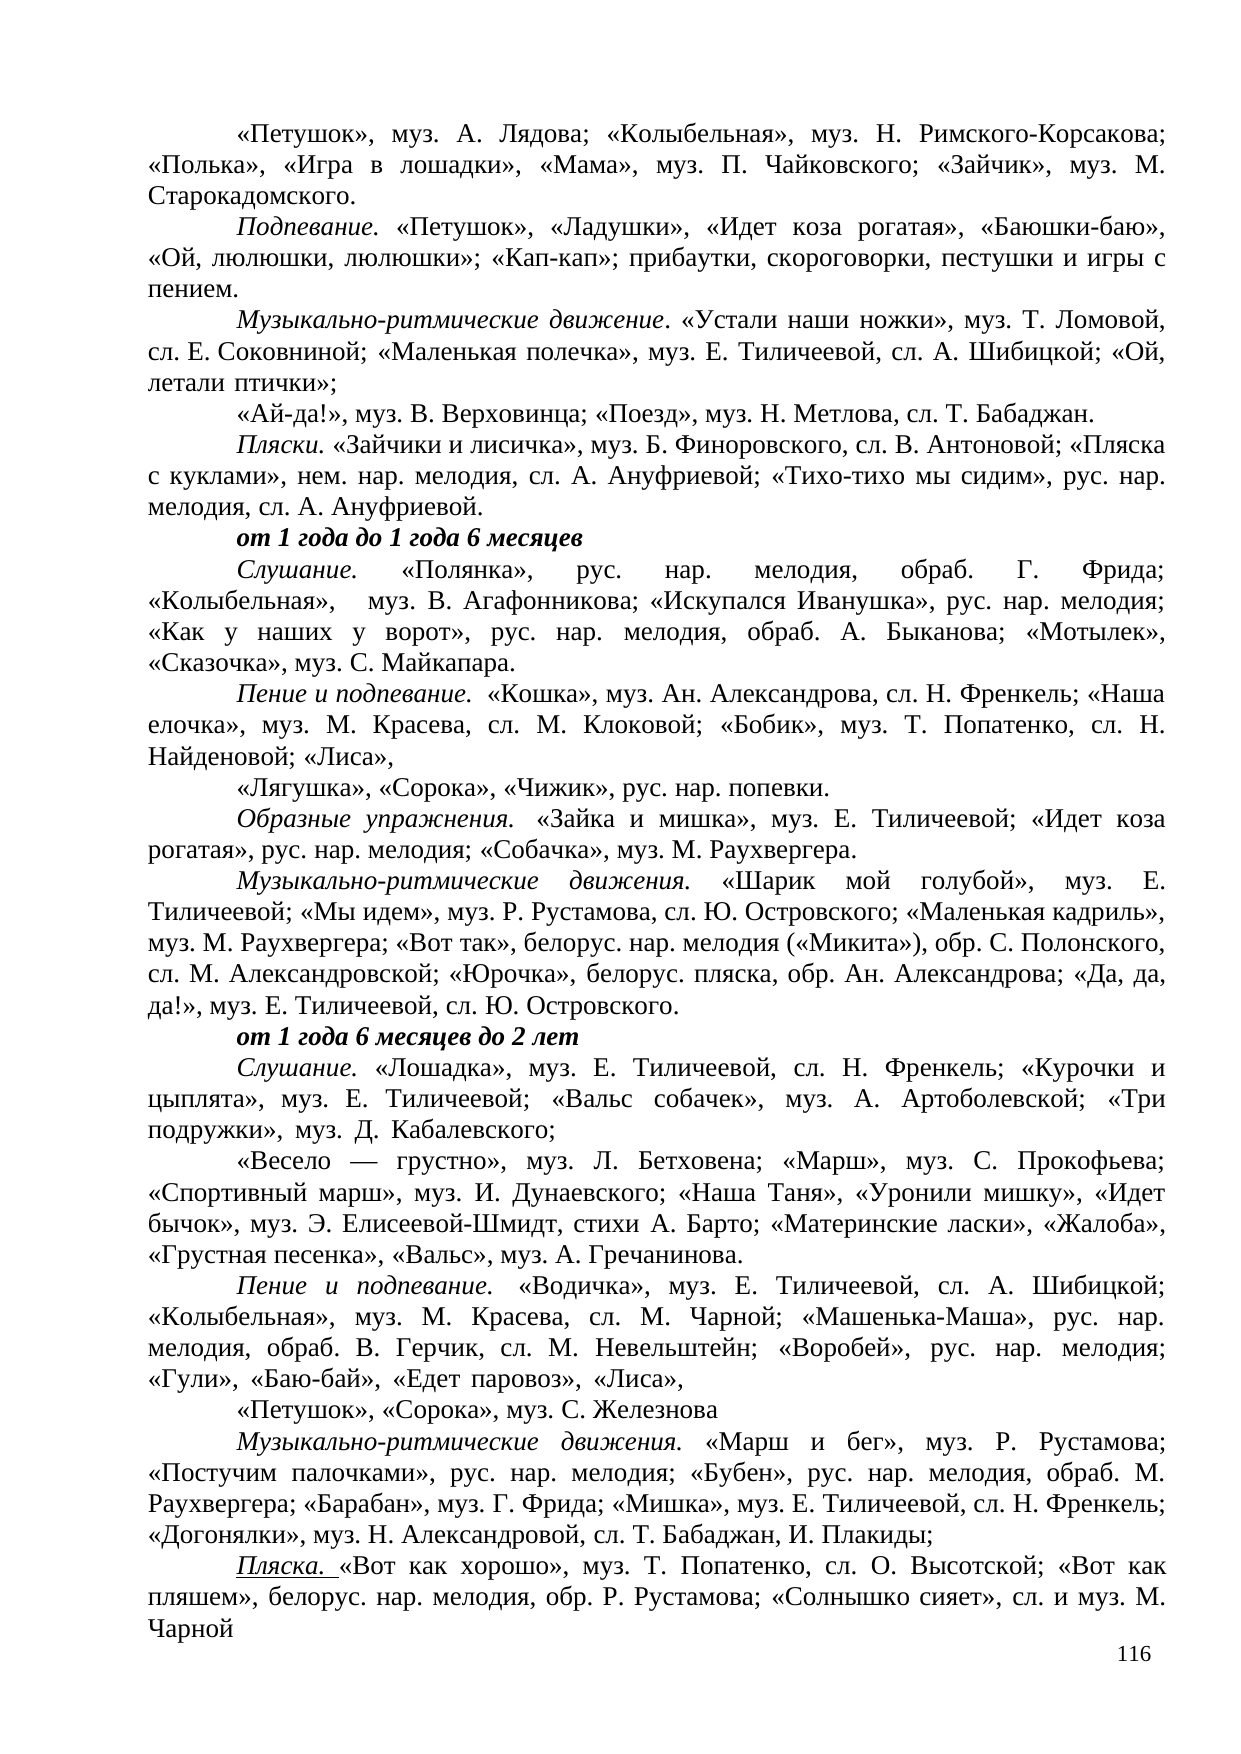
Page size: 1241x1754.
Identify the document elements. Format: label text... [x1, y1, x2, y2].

text «Петушок», муз. А. Лядова; «Колыбельная», муз. Н. Римского-Корсакова; «Полька», «Игра в лошадки», «Мама», муз. П. Чайковского; «Зайчик», муз. М. Старокадомского. [148, 117, 1166, 210]
text Пляски. «Зайчики и лисичка», муз. Б. Финоровского, сл. В. Aнтоновой; «Пляска с куклами», нем. нар. мелодия, сл. А. Ануфриевой; «Тихо-тихо мы сидим», рус. нар. мелодия, сл. А. Ануфриевой. [148, 428, 1166, 522]
text «Лягушка», «Сорока», «Чижик», рус. нар. попевки. [148, 771, 1166, 802]
text Музыкально-ритмические движения. «Шарик мой голубой», муз. Е. Тиличеевой; «Мы идем», муз. Р. Рустамова, сл. Ю. Островского; «Маленькая кадриль», муз. М. Раухвергера; «Вот так», белорус. нар. мелодия («Микита»), обр. С. Полонского, сл. М. Александровской; «Юрочка», белорус. пляска, обр. Ан. Александрова; «Да, да, да!», муз. Е. Тиличеевой, сл. Ю. Островского. [148, 864, 1166, 1020]
text Музыкально-ритмические движения. «Марш и бег», муз. Р. Рустамова; «Постучим палочками», рус. нар. мелодия; «Бубен», рус. нар. мелодия, обраб. М. Раухвергера; «Барабан», муз. Г. Фрида; «Мишка», муз. Е. Тиличеевой, сл. Н. Френкель; «Догонялки», муз. Н. Александровой, сл. Т. Бабаджан, И. Плакиды; [148, 1425, 1166, 1549]
text Подпевание. «Петушок», «Ладушки», «Идет коза рогатая», «Баюшки-баю», «Ой, люлюшки, люлюшки»; «Кап-кап»; прибаутки, скороговорки, пестушки и игры с пением. [148, 210, 1166, 303]
text Музыкально-ритмические движение. «Устали наши ножки», муз. Т. Ломовой, сл. Е. Соковниной; «Маленькая полечка», муз. Е. Тиличеевой, сл. А. Шибицкой; «Ой, летали птички»; [148, 303, 1166, 397]
text Пение и подпевание. «Кошка», муз. Ан. Александрова, сл. Н. Френкель; «Наша елочка», муз. М. Красева, сл. М. Клоковой; «Бобик», муз. Т. Попатенко, сл. Н. Найденовой; «Лиса», [148, 677, 1166, 771]
text «Весело — грустно», муз. Л. Бетховена; «Марш», муз. С. Прокофьева; «Спортивный марш», муз. И. Дунаевского; «Наша Таня», «Уронили мишку», «Идет бычок», муз. Э. Елисеевой-Шмидт, стихи А. Барто; «Материнские ласки», «Жалоба», «Грустная песенка», «Вальс», муз. А. Гречанинова. [148, 1144, 1166, 1269]
text Слушание. «Лошадка», муз. Е. Тиличеевой, сл. Н. Френкель; «Курочки и цыплята», муз. Е. Тиличеевой; «Вальс собачек», муз. А. Артоболевской; «Три подружки», муз. Д. Кабалевского; [148, 1051, 1166, 1144]
text Слушание. «Полянка», рус. нар. мелодия, обраб. Г. Фрида; «Колыбельная», муз. В. Агафонникова; «Искупался Иванушка», рус. нар. мелодия; «Как у наших у ворот», рус. нар. мелодия, обраб. А. Быканова; «Мотылек», «Сказочка», муз. С. Майкапара. [148, 553, 1166, 677]
text «Петушок», «Сорока», муз. С. Железнова [148, 1394, 1166, 1425]
text Пляска. «Вот как хорошо», муз. Т. Попатенко, сл. О. Высотской; «Вот как пляшем», белорус. нар. мелодия, обр. Р. Рустамова; «Солнышко сияет», сл. и муз. М. Чарной [148, 1549, 1166, 1643]
text от 1 года до 1 года 6 месяцев [148, 522, 1166, 553]
text Образные упражнения. «Зайка и мишка», муз. Е. Тиличеевой; «Идет коза рогатая», рус. нар. мелодия; «Собачка», муз. М. Раухвергера. [148, 802, 1166, 864]
text Пение и подпевание. «Водичка», муз. Е. Тиличеевой, сл. А. Шибицкой; «Колыбельная», муз. М. Красева, сл. М. Чарной; «Машенька-Маша», рус. нар. мелодия, обраб. В. Герчик, сл. М. Невельштейн; «Воробей», рус. нар. мелодия; «Гули», «Баю-бай», «Едет паровоз», «Лиса», [148, 1269, 1166, 1394]
text от 1 года 6 месяцев до 2 лет [148, 1020, 1166, 1051]
text «Ай-да!», муз. В. Верховинца; «Поезд», муз. Н. Метлова, сл. Т. Бабаджан. [148, 397, 1166, 428]
